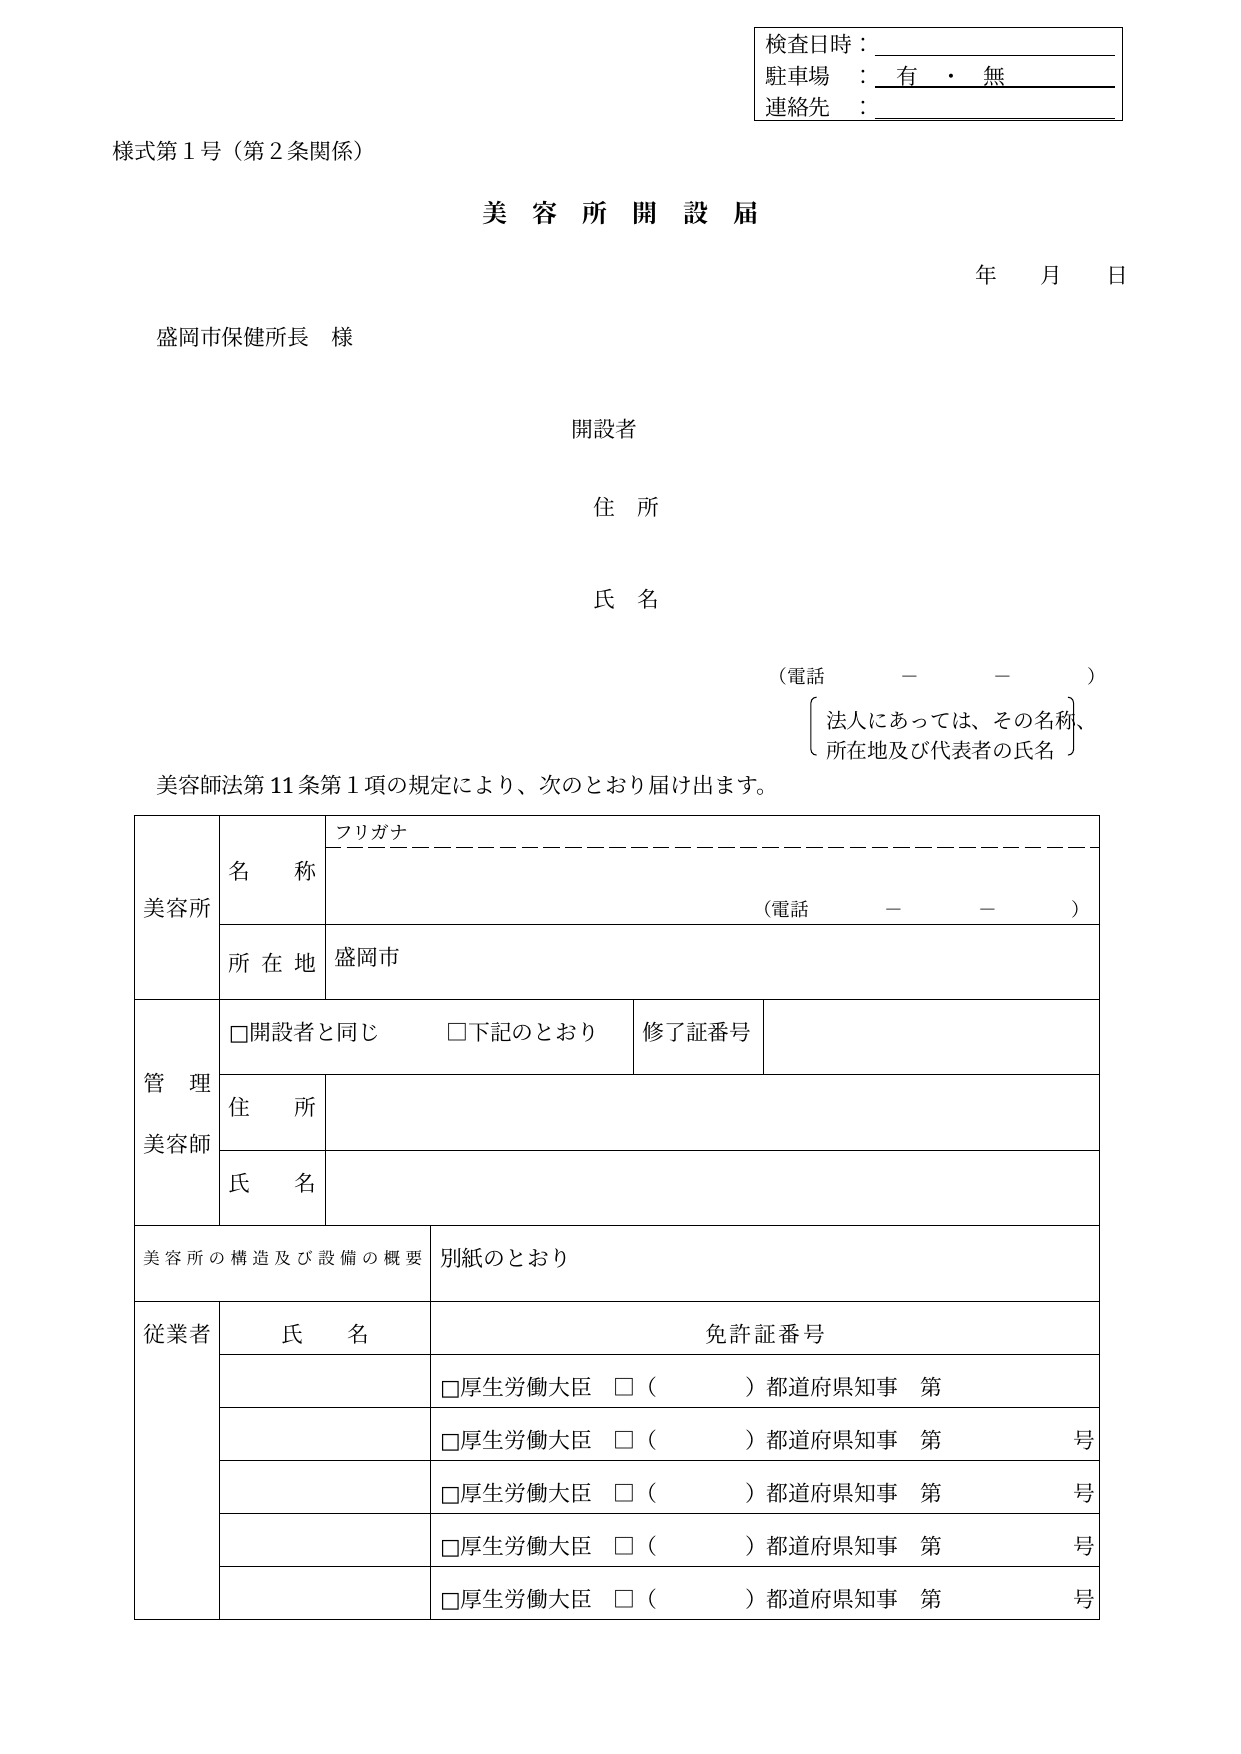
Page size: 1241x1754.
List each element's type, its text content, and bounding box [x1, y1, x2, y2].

table_cell 管理 美容師 [135, 1000, 219, 1225]
table_cell [764, 1000, 1099, 1074]
text 住 所 [112, 475, 1128, 537]
table_cell 氏名 [220, 1302, 430, 1354]
table_cell □厚生労働大臣 □（ ）都道府県知事 第 号 [431, 1461, 1099, 1513]
table_cell 住所 [220, 1075, 325, 1150]
table_cell □厚生労働大臣 □（ ）都道府県知事 第 号 [431, 1355, 1099, 1407]
table_cell 従業者 [135, 1302, 219, 1619]
table_cell 免許証番号 [431, 1302, 1099, 1354]
table_cell [220, 1567, 430, 1619]
table_cell □厚生労働大臣 □（ ）都道府県知事 第 号 [431, 1567, 1099, 1619]
text 氏 名 [112, 567, 1128, 629]
table_cell [326, 1151, 1099, 1225]
text 盛岡市保健所長 様 [112, 304, 1128, 366]
table_cell 氏名 [220, 1151, 325, 1225]
table_cell [220, 1408, 430, 1460]
text （電話 － － ） [112, 660, 1128, 691]
table_cell [220, 1514, 430, 1566]
table_header 名称 [220, 816, 325, 923]
text 開設者 [112, 397, 1128, 459]
table_cell □開設者と同じ □下記のとおり [220, 1000, 633, 1074]
table_cell （電話 － － ） [326, 891, 1099, 923]
table_header 美容所 [135, 816, 219, 999]
table_cell 修了証番号 [634, 1000, 763, 1074]
table_cell 盛岡市 [326, 925, 1099, 999]
text 美容所開設届 [112, 181, 1128, 243]
table_cell □厚生労働大臣 □（ ）都道府県知事 第 号 [431, 1408, 1099, 1460]
text 年 月 日 [112, 243, 1128, 304]
table_cell [326, 1075, 1099, 1150]
table_header フリガナ [326, 816, 1099, 847]
text 美容師法第11条第１項の規定により、次のとおり届け出ます。 [112, 753, 1128, 815]
table_cell [220, 1461, 430, 1513]
table_cell 所在地 [220, 925, 325, 999]
table_cell 美容所の構造及び設備の概要 [135, 1226, 430, 1301]
table_cell □厚生労働大臣 □（ ）都道府県知事 第 号 [431, 1514, 1099, 1566]
table_cell [326, 847, 1099, 891]
table_cell 別紙のとおり [431, 1226, 1099, 1301]
text 様式第１号（第２条関係） [112, 119, 1103, 181]
table_cell [220, 1355, 430, 1407]
